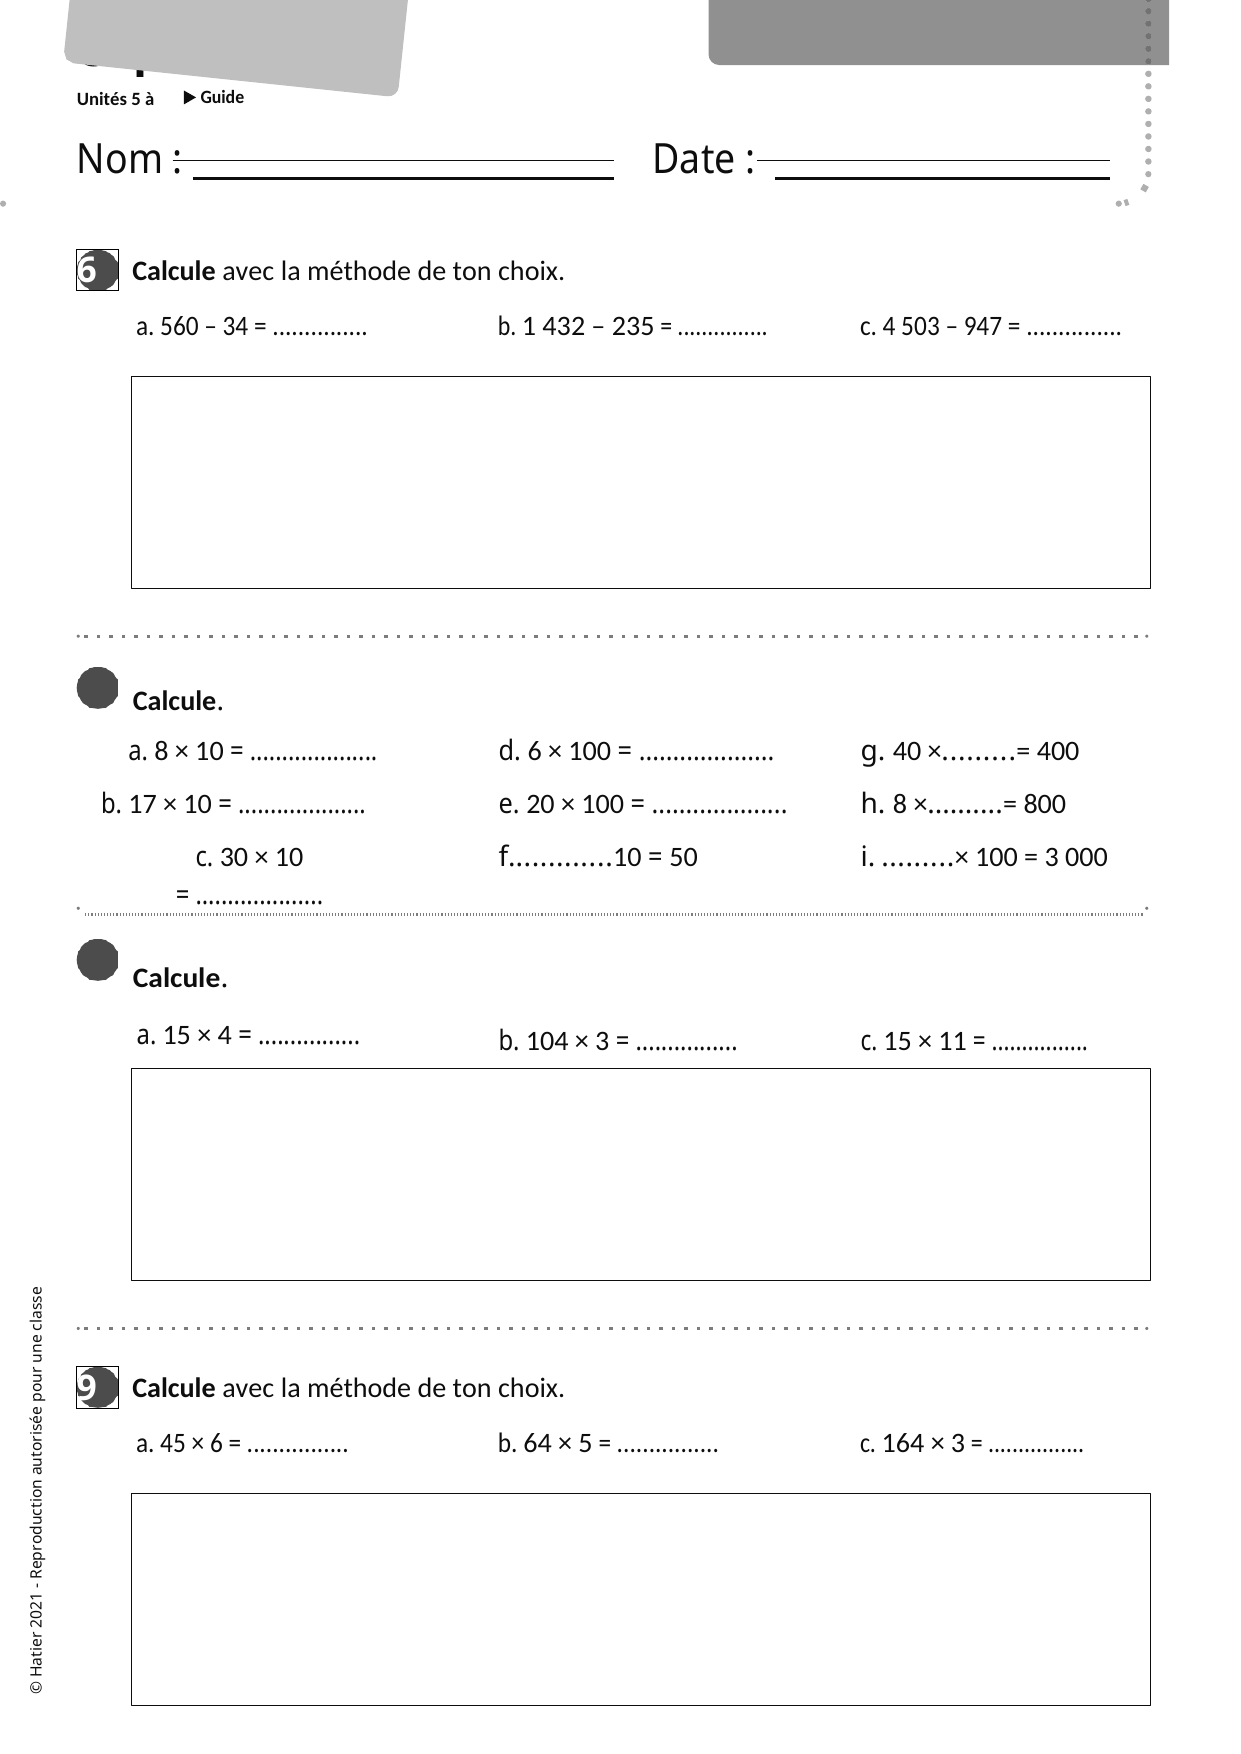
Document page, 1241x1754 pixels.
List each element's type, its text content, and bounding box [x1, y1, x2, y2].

picture [76, 939, 118, 981]
picture [83, 270, 90, 278]
text a. 45 × 6 = ................ b. 64 × 5 = ................ c. 164 × 3 = ................ [136, 1425, 1163, 1459]
text Calcule avec la méthode de ton choix. [132, 1370, 1163, 1404]
picture [82, 1379, 90, 1387]
text Calcule avec la méthode de ton choix. [132, 253, 1163, 287]
picture [77, 250, 118, 290]
picture [76, 667, 118, 709]
picture [77, 1367, 118, 1408]
text a. 560 – 34 = ............... b. 1 432 – 235 = ............... c. 4 503 – 947 = ............... [136, 308, 1163, 342]
